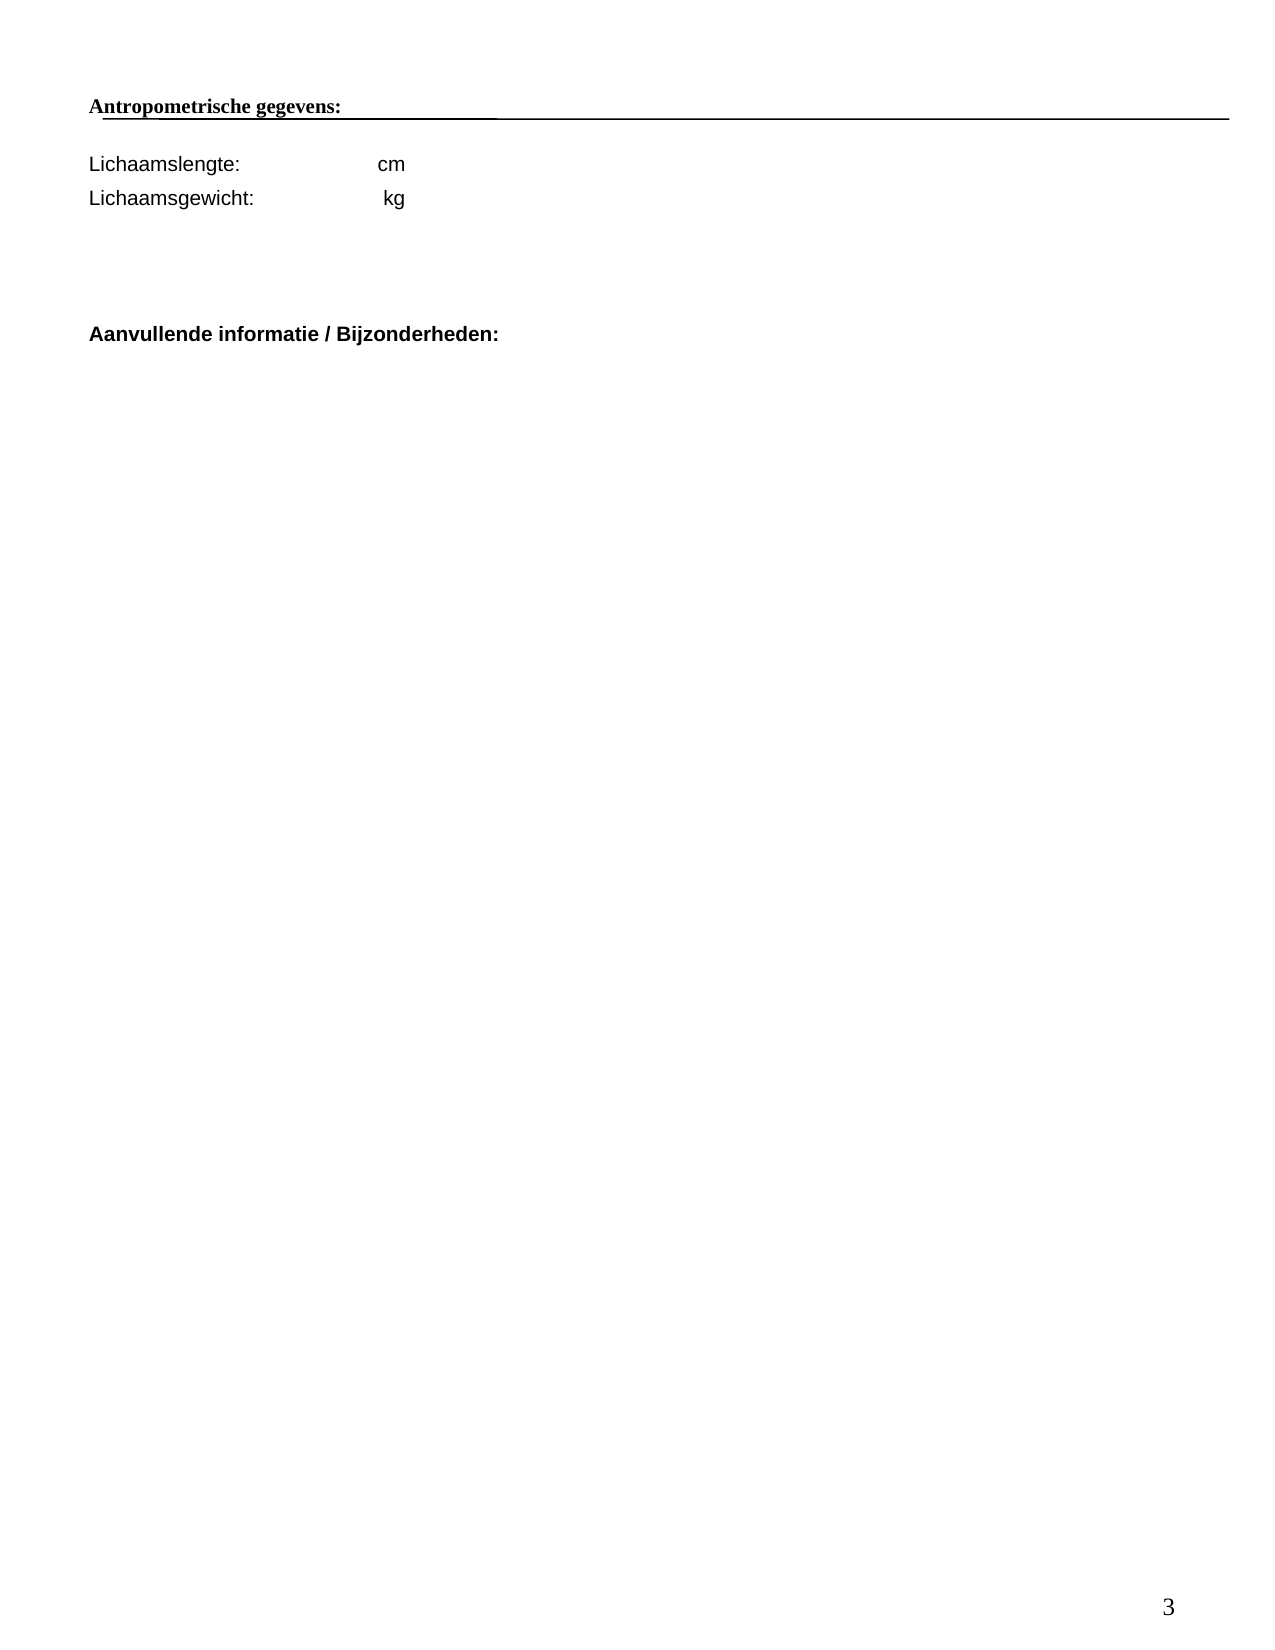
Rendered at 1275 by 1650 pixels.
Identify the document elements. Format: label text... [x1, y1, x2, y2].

text Lichaamsgewicht: kg [89, 186, 1175, 210]
text Lichaamslengte: cm [89, 152, 1175, 176]
table_header Aanvullende informatie / Bijzonderheden: [78, 288, 1208, 390]
text Antropometrische gegevens: [89, 94, 1175, 118]
